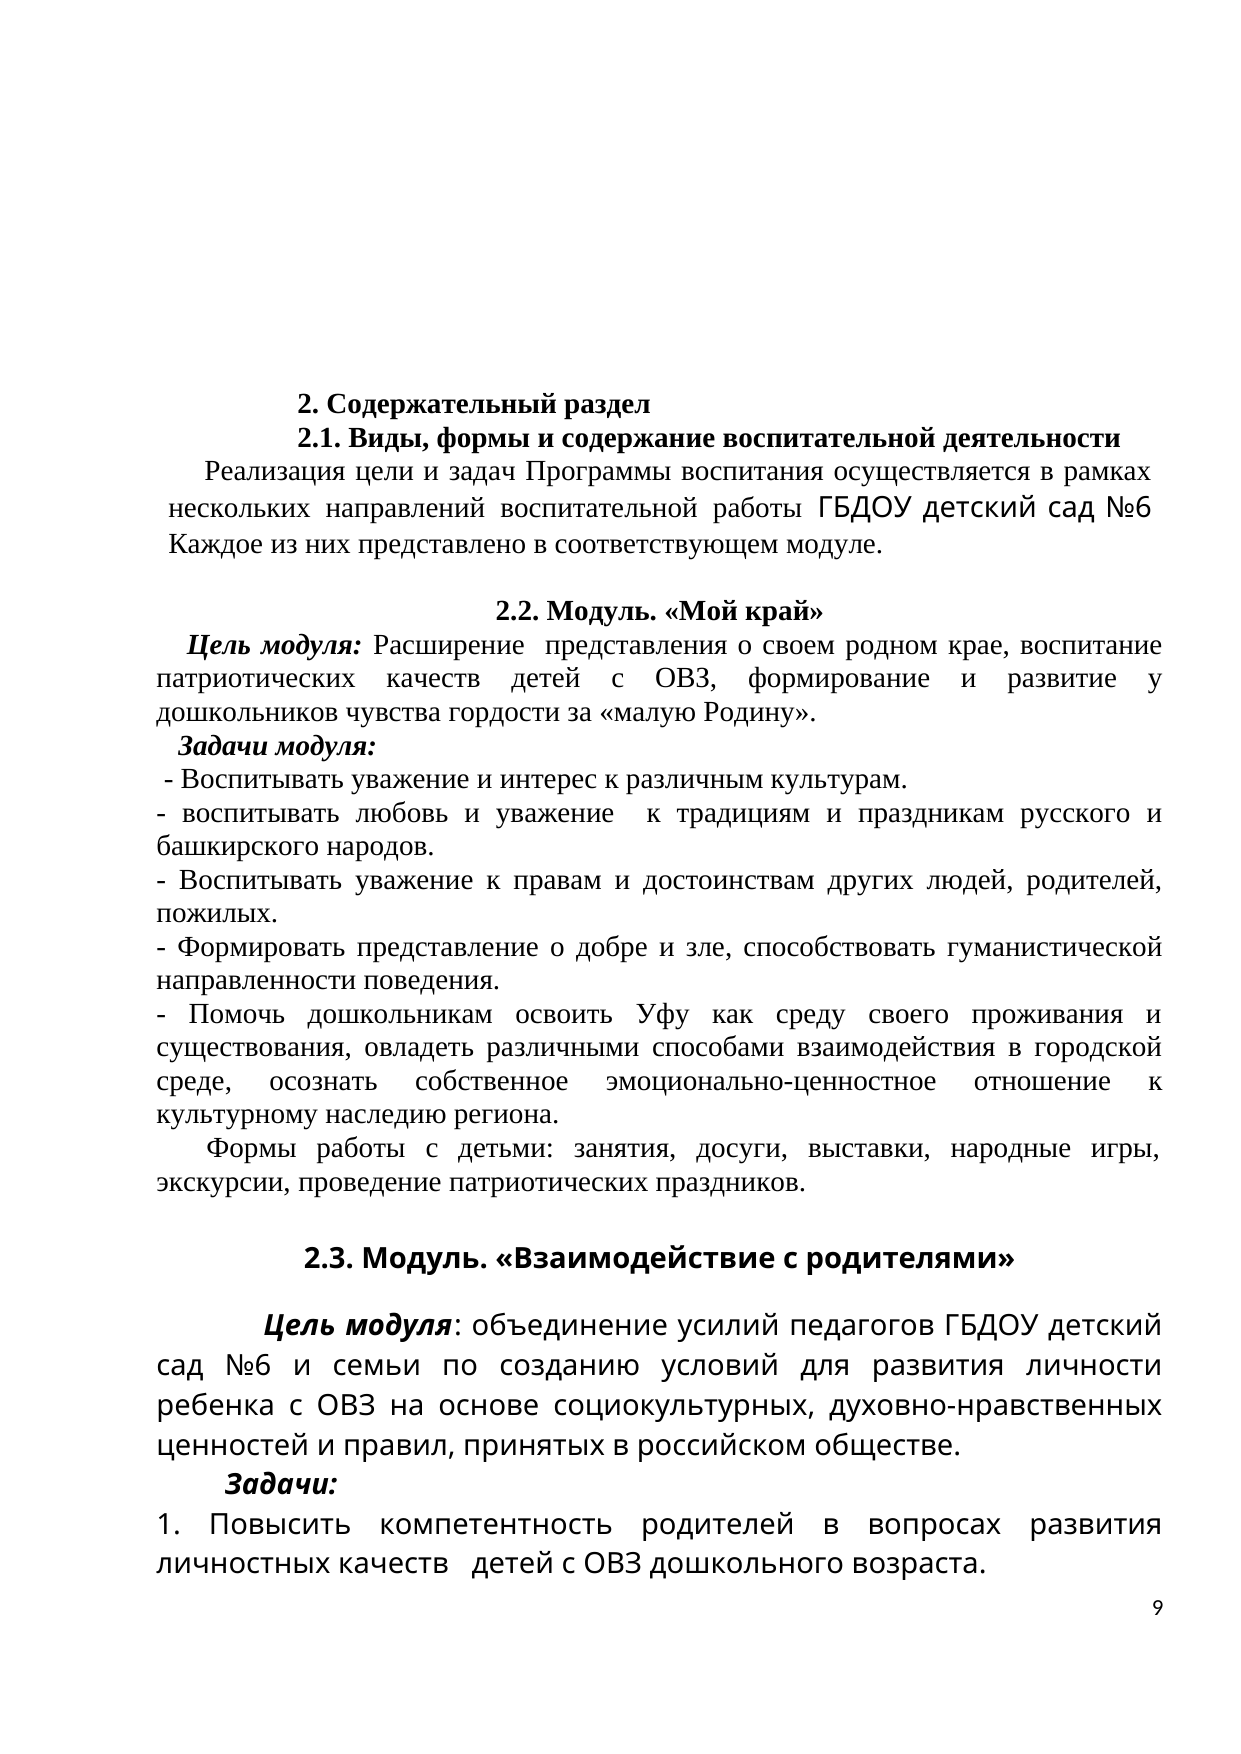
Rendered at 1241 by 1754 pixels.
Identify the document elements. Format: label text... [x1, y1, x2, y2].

text 2.2. Модуль. «Мой край» [156, 593, 1163, 627]
text - Воспитывать уважение к правам и достоинствам других людей, родителей, пожилых. [156, 862, 1163, 929]
text Цель модуля: Расширение представления о своем родном крае, воспитание патриотических качеств детей с ОВЗ, формирование и развитие у дошкольников чувства гордости за «малую Родину». [156, 627, 1163, 728]
text - воспитывать любовь и уважение к традициям и праздникам русского и башкирского народов. [156, 795, 1163, 862]
text 2. Содержательный раздел [297, 386, 1163, 420]
text 2.1. Виды, формы и содержание воспитательной деятельности [297, 420, 1163, 453]
text 1. Повысить компетентность родителей в вопросах развития личностных качеств детей с ОВЗ дошкольного возраста. [156, 1503, 1163, 1582]
text - Воспитывать уважение и интерес к различным культурам. [156, 761, 1163, 795]
text Цель модуля: объединение усилий педагогов ГБДОУ детский сад №6 и семьи по созданию условий для развития личности ребенка с ОВЗ на основе социокультурных, духовно-нравственных ценностей и правил, принятых в российском обществе. [156, 1305, 1163, 1463]
text Реализация цели и задач Программы воспитания осуществляется в рамках нескольких направлений воспитательной работы ГБДОУ детский сад №6 Каждое из них представлено в соответствующем модуле. [168, 453, 1152, 560]
text - Помочь дошкольникам освоить Уфу как среду своего проживания и существования, овладеть различными способами взаимодействия в городской среде, осознать собственное эмоционально-ценностное отношение к культурному наследию региона. [156, 996, 1163, 1130]
text 2.3. Модуль. «Взаимодействие с родителями» [156, 1237, 1163, 1277]
text Задачи: [156, 1463, 1163, 1503]
text - Формировать представление о добре и зле, способствовать гуманистической направленности поведения. [156, 929, 1163, 996]
text Формы работы с детьми: занятия, досуги, выставки, народные игры, экскурсии, проведение патриотических праздников. [156, 1130, 1160, 1197]
text Задачи модуля: [156, 728, 1163, 761]
